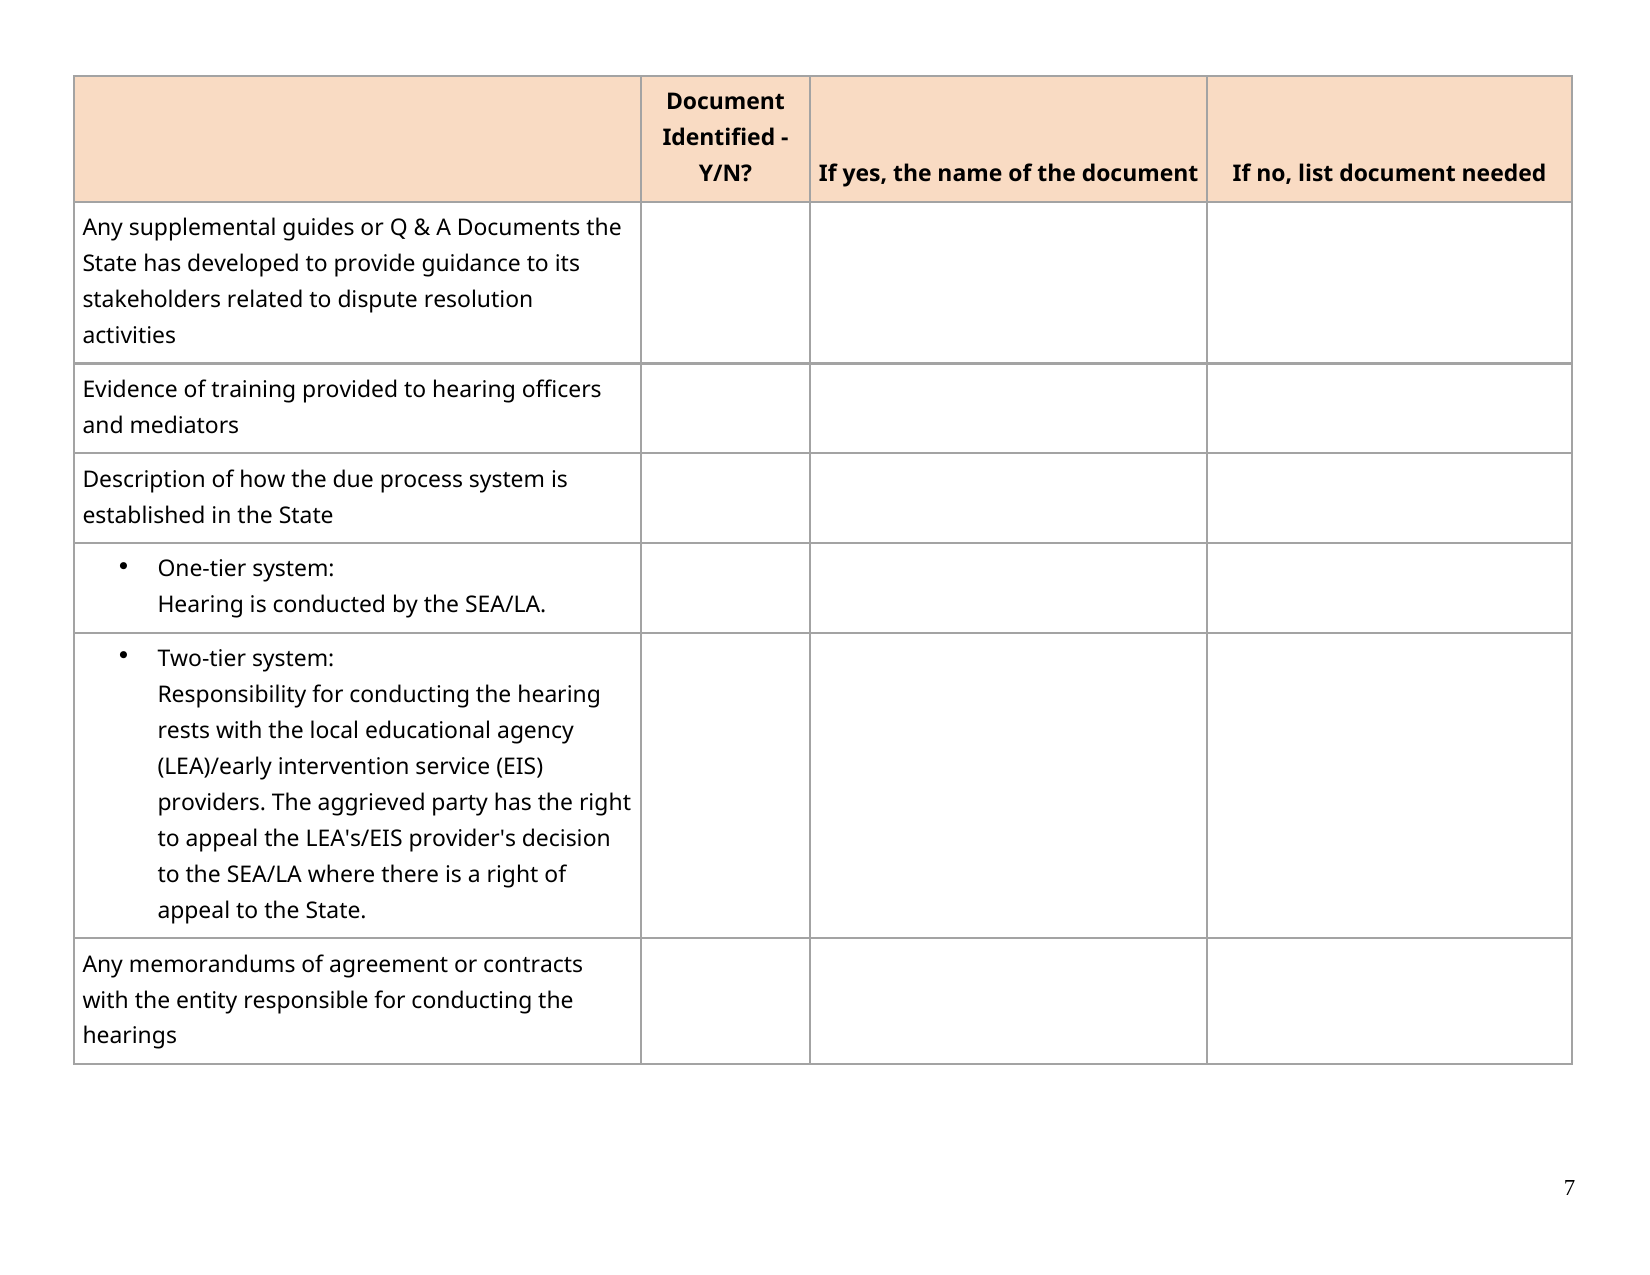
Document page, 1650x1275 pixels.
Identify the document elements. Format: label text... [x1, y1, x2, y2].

table_cell [811, 939, 1206, 1063]
table_cell Any supplemental guides or Q & A Documents the State has developed to provide guidance to its stakeholders related to dispute resolution activities [75, 203, 640, 362]
table_cell [1208, 203, 1571, 362]
table_cell [642, 544, 809, 632]
table_cell Two-tier system: Responsibility for conducting the hearing rests with the local educational agency (LEA)/early intervention service (EIS) providers. The aggrieved party has the right to appeal the LEA's/EIS provider's decision to the SEA/LA where there is a right of appeal to the State. [75, 634, 640, 937]
table_cell [811, 544, 1206, 632]
table_cell [642, 365, 809, 452]
table_cell [642, 454, 809, 542]
table_header Document Identified - Y/N? [642, 77, 809, 201]
table_cell [1208, 634, 1571, 937]
table_cell [811, 365, 1206, 452]
table_cell Evidence of training provided to hearing officers and mediators [75, 365, 640, 452]
table_cell [811, 203, 1206, 362]
table_cell [811, 634, 1206, 937]
table_cell [642, 939, 809, 1063]
table_header If yes, the name of the document [811, 77, 1206, 201]
table_cell [1208, 454, 1571, 542]
table_cell Description of how the due process system is established in the State [75, 454, 640, 542]
table_cell [642, 634, 809, 937]
table_cell Any memorandums of agreement or contracts with the entity responsible for conducting the hearings [75, 939, 640, 1063]
table_header If no, list document needed [1208, 77, 1571, 201]
table_cell [1208, 939, 1571, 1063]
table_header [75, 77, 640, 201]
table_cell [1208, 544, 1571, 632]
table_cell [1208, 365, 1571, 452]
table_cell One-tier system: Hearing is conducted by the SEA/LA. [75, 544, 640, 632]
table_cell [642, 203, 809, 362]
table_cell [811, 454, 1206, 542]
